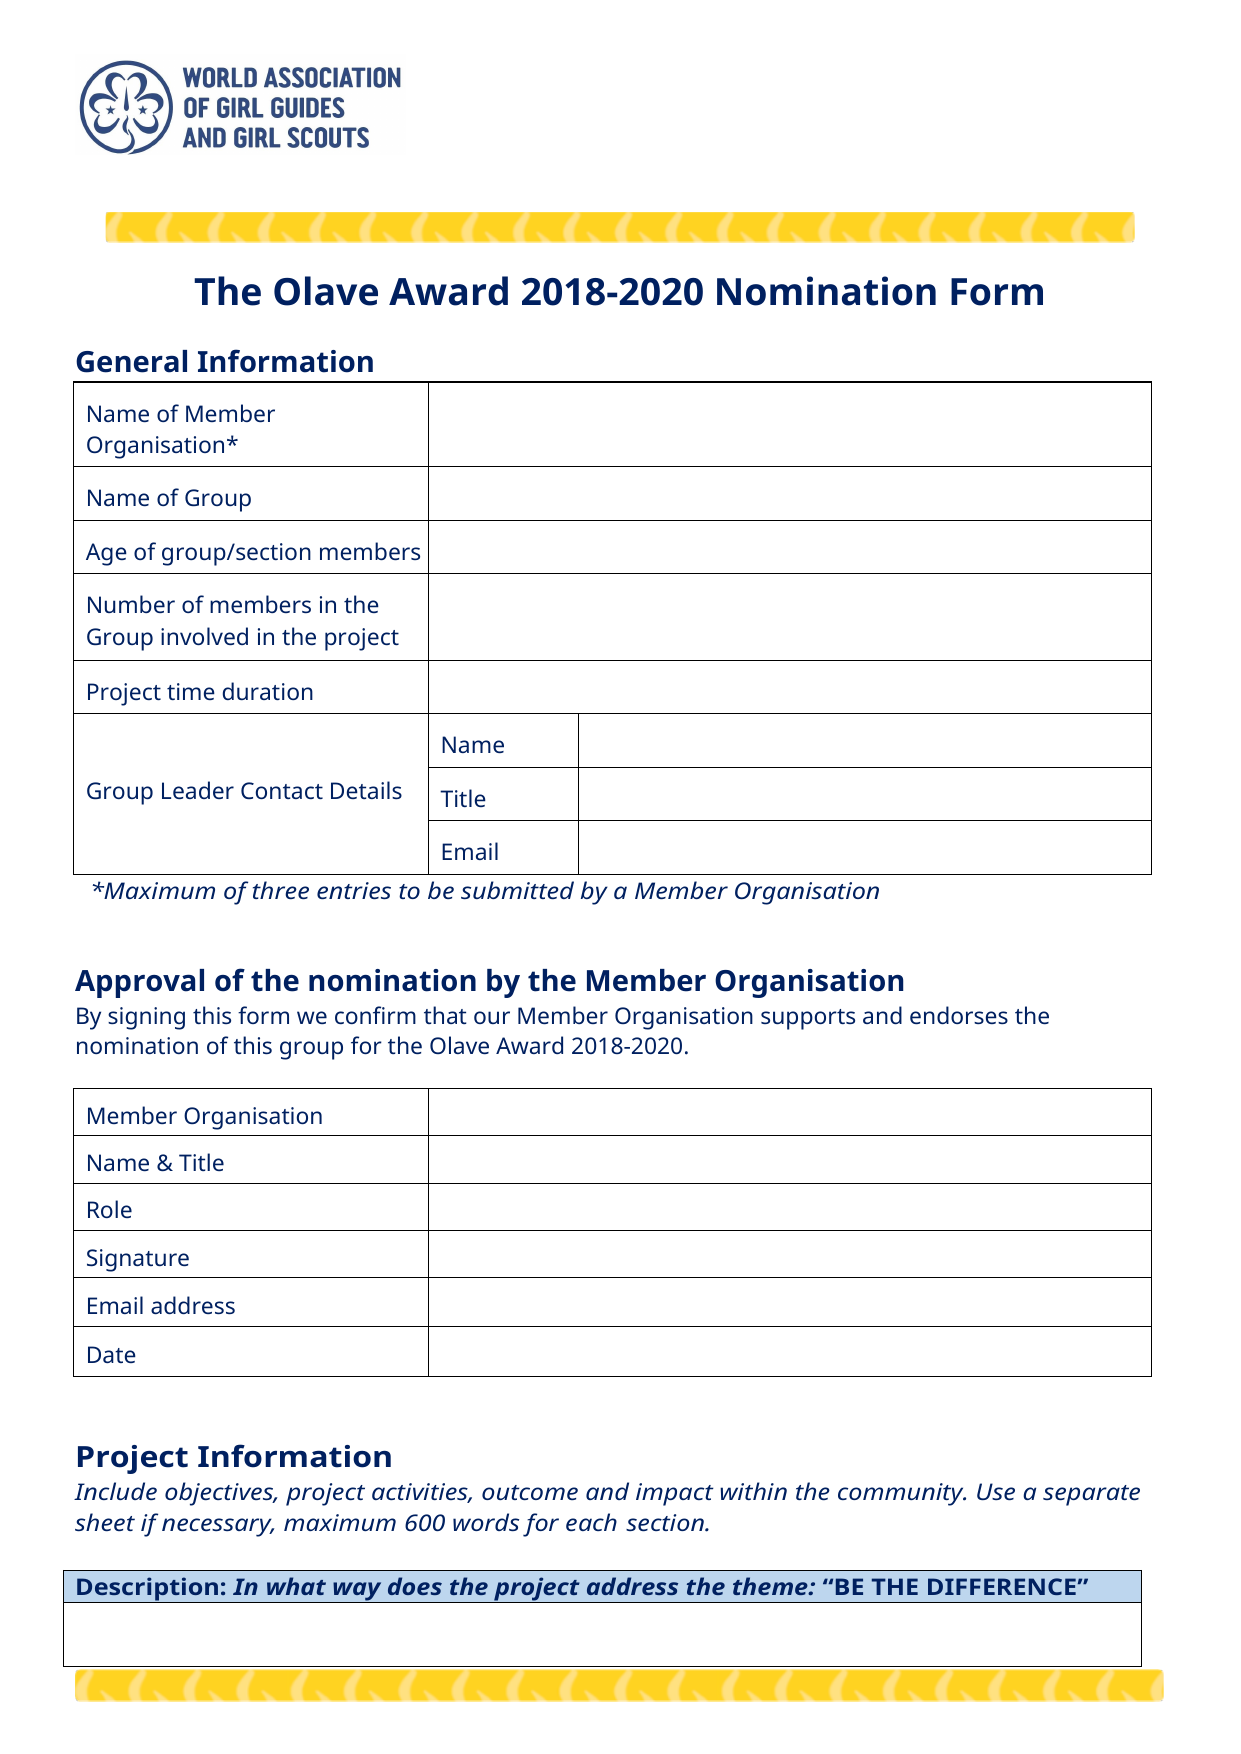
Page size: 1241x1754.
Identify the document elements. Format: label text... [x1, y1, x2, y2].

table_cell Name [429, 714, 578, 767]
table_cell Name & Title [74, 1136, 428, 1182]
table_cell [429, 521, 1151, 573]
table_cell Age of group/section members [74, 521, 428, 573]
table_header [429, 1089, 1151, 1135]
table_cell Project time duration [74, 661, 428, 713]
table_header Name of Member Organisation* [74, 383, 428, 466]
table_cell Signature [74, 1231, 428, 1277]
table_cell [429, 1231, 1151, 1277]
text Include objectives, project activities, outcome and impact within the community. Use a separate sheet if necessary, maximum 600 words for each section. [75, 1476, 1165, 1538]
subtitle Approval of the nomination by the Member Organisation [75, 960, 1102, 999]
table_cell Number of members in the Group involved in the project [74, 574, 428, 659]
table_header Description: In what way does the project address the theme: “BE THE DIFFERENCE” [64, 1571, 1141, 1602]
table_header Member Organisation [74, 1089, 428, 1135]
table_cell [429, 1136, 1151, 1182]
text The Olave Award 2018-2020 Nomination Form [75, 265, 1165, 316]
table_cell [64, 1603, 1141, 1666]
table_cell [429, 1184, 1151, 1229]
table_cell Date [74, 1327, 428, 1376]
table_cell [429, 1327, 1151, 1376]
text Project Information [75, 1436, 1165, 1476]
table_cell [429, 661, 1151, 713]
table_cell Email [429, 821, 578, 874]
subtitle By signing this form we confirm that our Member Organisation supports and endorses the nomination of this group for the Olave Award 2018-2020. [75, 999, 1165, 1061]
table_cell Group Leader Contact Details [74, 714, 428, 874]
table_cell Title [429, 768, 578, 820]
table_cell [579, 768, 1151, 820]
picture [105, 212, 1135, 243]
table_cell Name of Group [74, 467, 428, 520]
table_cell [579, 821, 1151, 874]
table_cell [429, 467, 1151, 520]
table_cell [579, 714, 1151, 767]
table_cell [429, 1278, 1151, 1326]
subtitle General Information [75, 341, 1165, 381]
text *Maximum of three entries to be submitted by a Member Organisation [90, 875, 1165, 906]
picture [75, 1669, 1164, 1702]
table_cell Role [74, 1184, 428, 1229]
table_cell Email address [74, 1278, 428, 1326]
picture [75, 54, 406, 155]
table_cell [429, 574, 1151, 659]
table_header [429, 383, 1151, 466]
